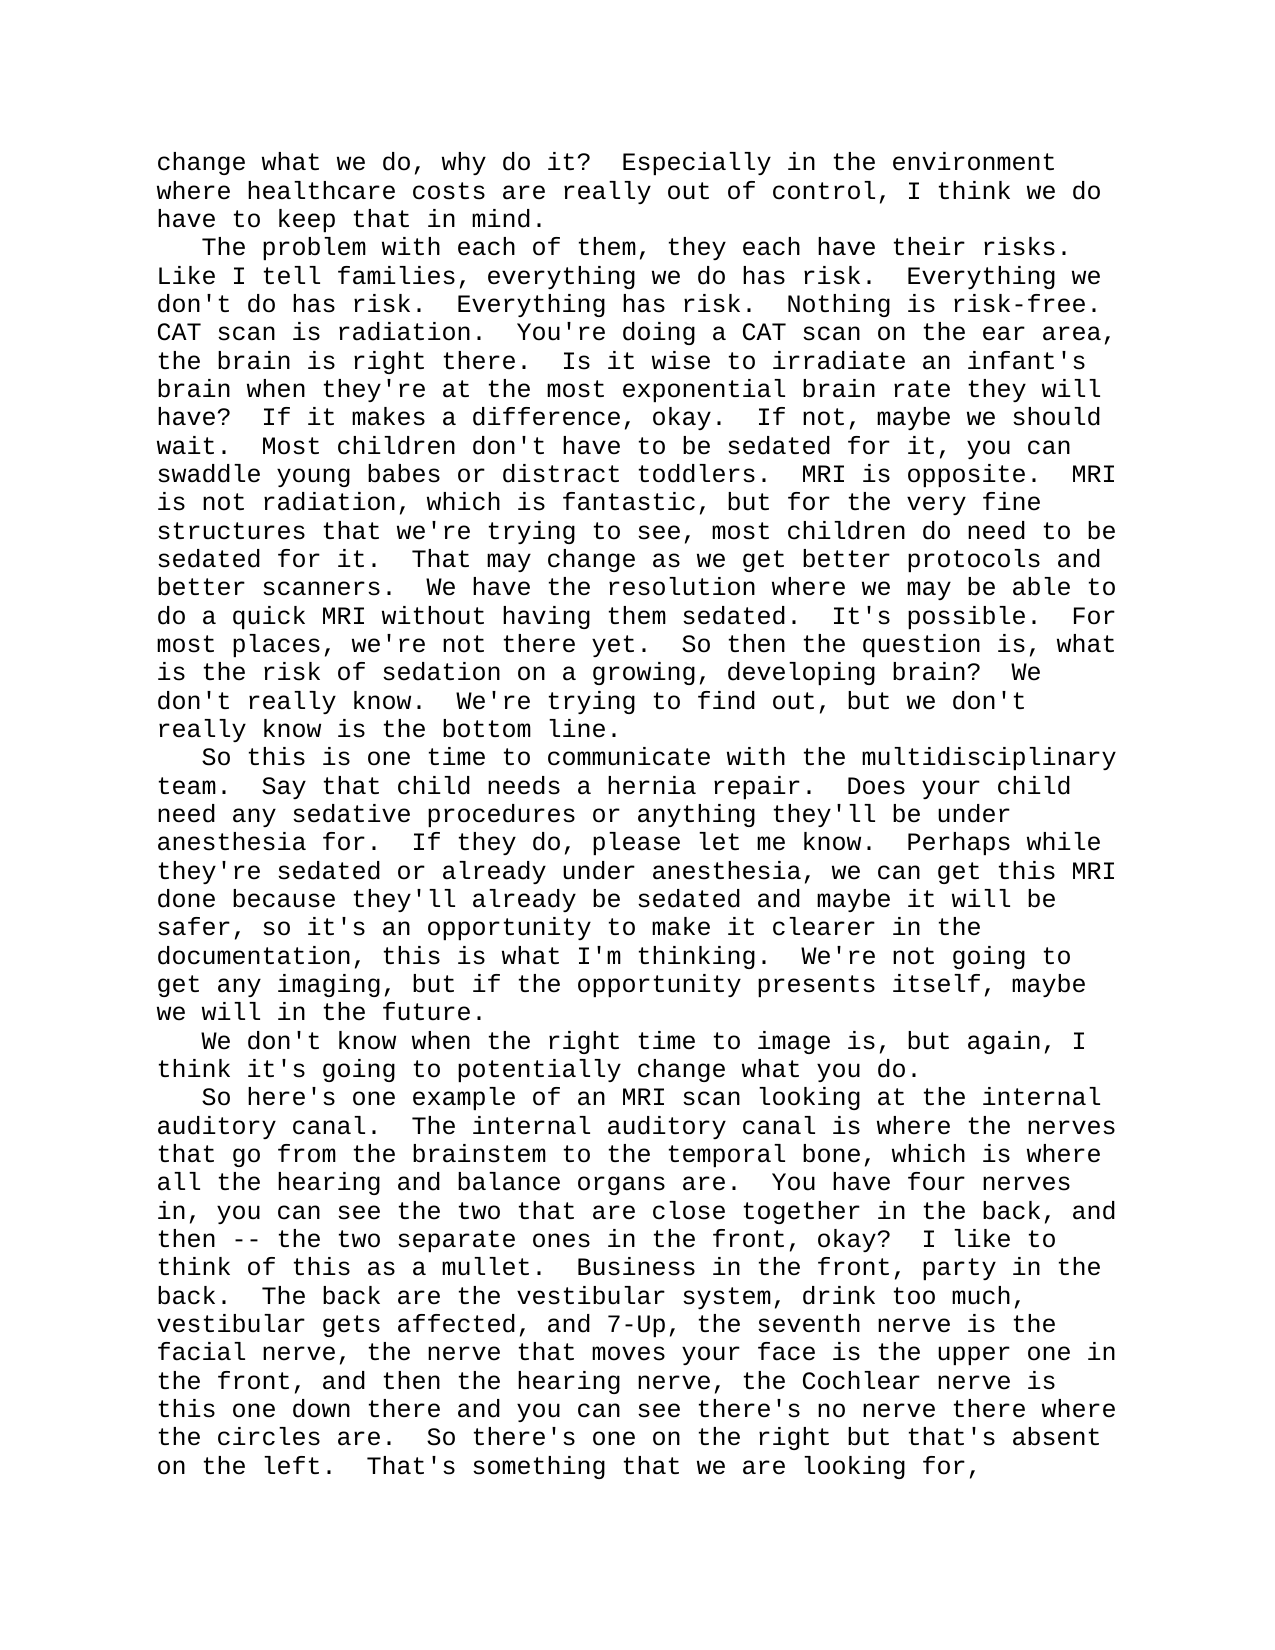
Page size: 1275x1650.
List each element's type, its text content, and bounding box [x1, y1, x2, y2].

text So this is one time to communicate with the multidisciplinary team. Say that child needs a hernia repair. Does your child need any sedative procedures or anything they'll be under anesthesia for. If they do, please let me know. Perhaps while they're sedated or already under anesthesia, we can get this MRI done because they'll already be sedated and maybe it will be safer, so it's an opportunity to make it clearer in the documentation, this is what I'm thinking. We're not going to get any imaging, but if the opportunity presents itself, maybe we will in the future. [156, 745, 1118, 1028]
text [156, 1085, 1118, 1482]
text We don't know when the right time to image is, but again, I think it's going to potentially change what you do. [156, 1028, 1118, 1085]
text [156, 150, 1118, 235]
text The problem with each of them, they each have their risks. Like I tell families, everything we do has risk. Everything we don't do has risk. Everything has risk. Nothing is risk-free. CAT scan is radiation. You're doing a CAT scan on the ear area, the brain is right there. Is it wise to irradiate an infant's brain when they're at the most exponential brain rate they will have? If it makes a difference, okay. If not, maybe we should wait. Most children don't have to be sedated for it, you can swaddle young babes or distract toddlers. MRI is opposite. MRI is not radiation, which is fantastic, but for the very fine structures that we're trying to see, most children do need to be sedated for it. That may change as we get better protocols and better scanners. We have the resolution where we may be able to do a quick MRI without having them sedated. It's possible. For most places, we're not there yet. So then the question is, what is the risk of sedation on a growing, developing brain? We don't really know. We're trying to find out, but we don't really know is the bottom line. [156, 235, 1118, 745]
